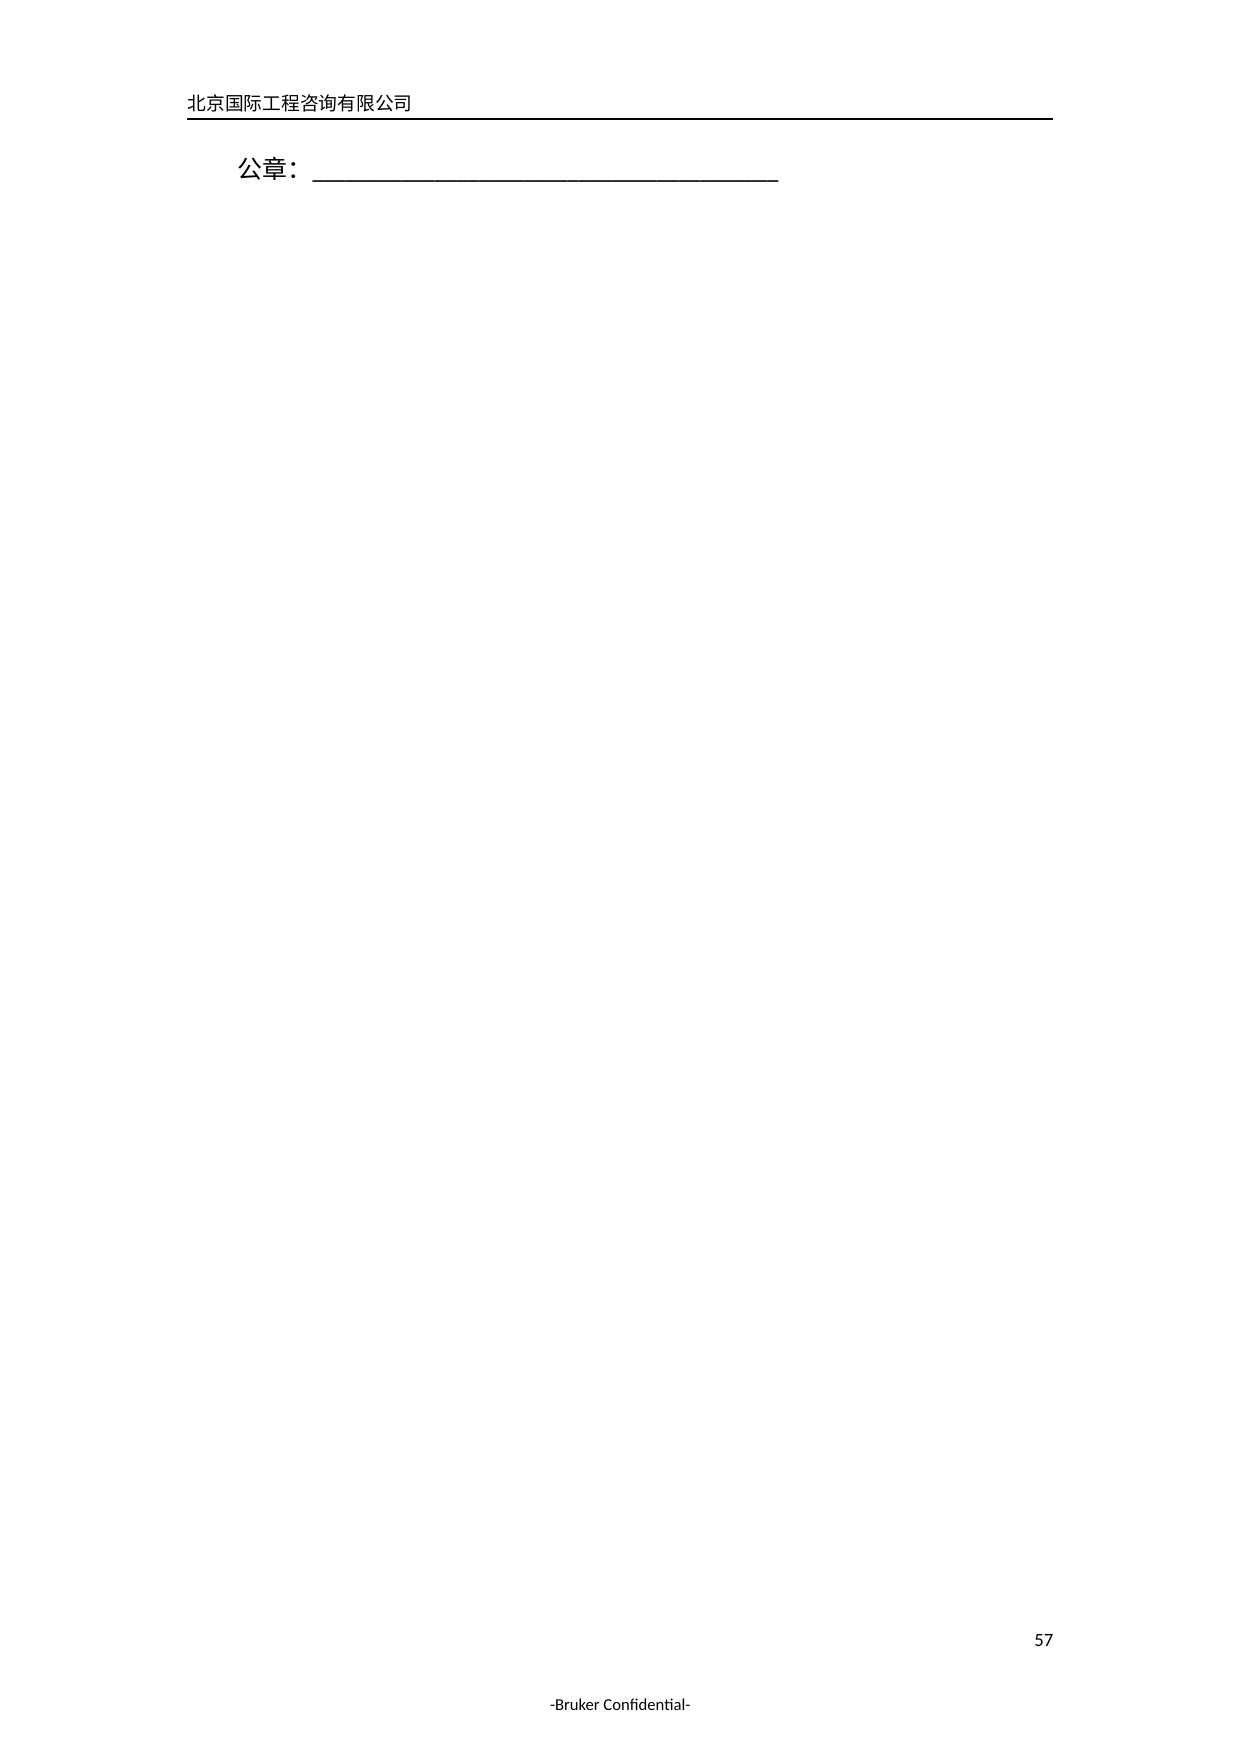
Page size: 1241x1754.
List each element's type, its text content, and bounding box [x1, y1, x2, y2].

text 公章：__________________________________________ [187, 150, 1053, 186]
